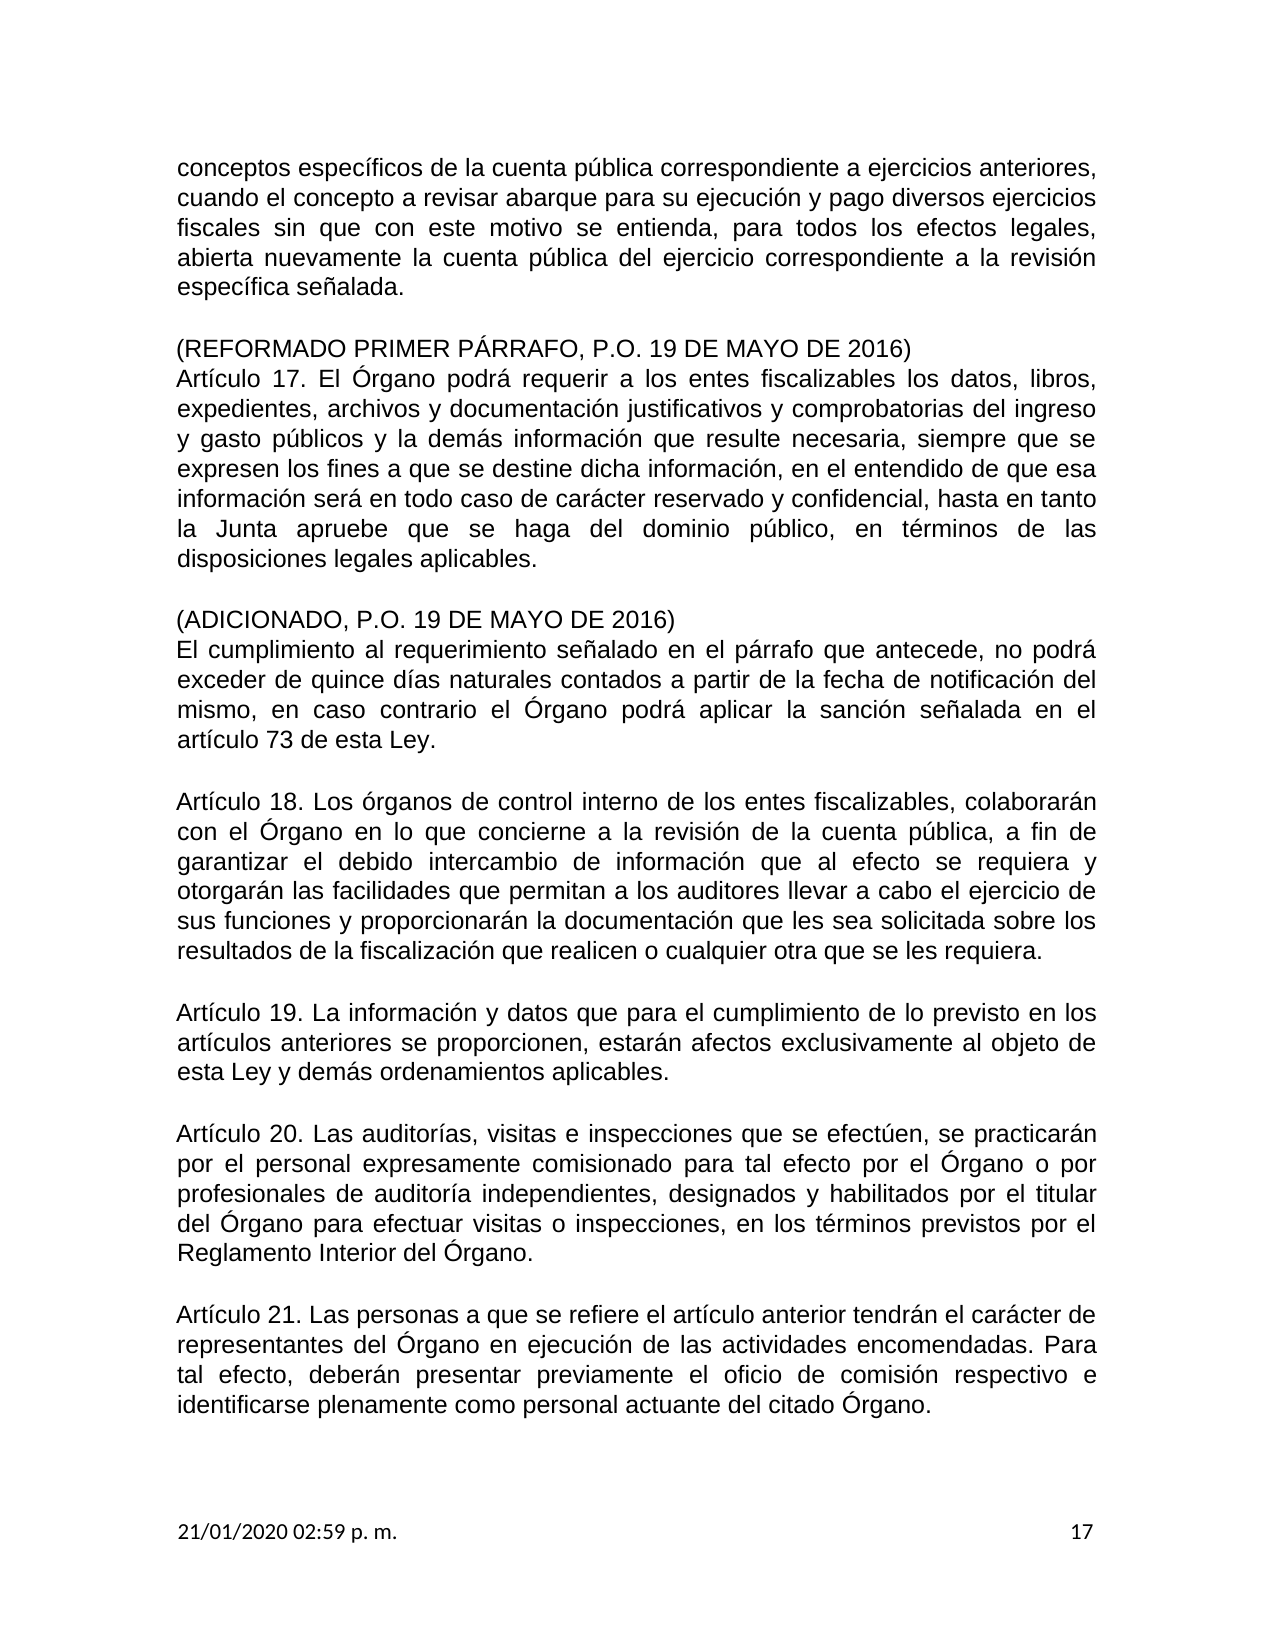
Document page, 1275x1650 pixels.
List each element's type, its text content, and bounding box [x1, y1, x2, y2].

text Artículo 17. El Órgano podrá requerir a los entes fiscalizables los datos, libros, expedientes, archivos y documentación justificativos y comprobatorias del ingreso y gasto públicos y la demás información que resulte necesaria, siempre que se expresen los fines a que se destine dicha información, en el entendido de que esa información será en todo caso de carácter reservado y confidencial, hasta en tanto la Junta apruebe que se haga del dominio público, en términos de las disposiciones legales aplicables. [176, 364, 1098, 572]
text Artículo 18. Los órganos de control interno de los entes fiscalizables, colaborarán con el Órgano en lo que concierne a la revisión de la cuenta pública, a fin de garantizar el debido intercambio de información que al efecto se requiera y otorgarán las facilidades que permitan a los auditores llevar a cabo el ejercicio de sus funciones y proporcionarán la documentación que les sea solicitada sobre los resultados de la fiscalización que realicen o cualquier otra que se les requiera. [176, 787, 1098, 965]
text El cumplimiento al requerimiento señalado en el párrafo que antecede, no podrá exceder de quince días naturales contados a partir de la fecha de notificación del mismo, en caso contrario el Órgano podrá aplicar la sanción señalada en el artículo 73 de esta Ley. [176, 636, 1098, 754]
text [176, 153, 1098, 301]
text (ADICIONADO, P.O. 19 DE MAYO DE 2016) [176, 605, 1098, 634]
text Artículo 20. Las auditorías, visitas e inspecciones que se efectúen, se practicarán por el personal expresamente comisionado para tal efecto por el Órgano o por profesionales de auditoría independientes, designados y habilitados por el titular del Órgano para efectuar visitas o inspecciones, en los términos previstos por el Reglamento Interior del Órgano. [176, 1119, 1098, 1267]
text (REFORMADO PRIMER PÁRRAFO, P.O. 19 DE MAYO DE 2016) [176, 334, 1098, 363]
text Artículo 19. La información y datos que para el cumplimiento de lo previsto en los artículos anteriores se proporcionen, estarán afectos exclusivamente al objeto de esta Ley y demás ordenamientos aplicables. [176, 998, 1098, 1086]
text Artículo 21. Las personas a que se refiere el artículo anterior tendrán el carácter de representantes del Órgano en ejecución de las actividades encomendadas. Para tal efecto, deberán presentar previamente el oficio de comisión respectivo e identificarse plenamente como personal actuante del citado Órgano. [176, 1300, 1098, 1418]
